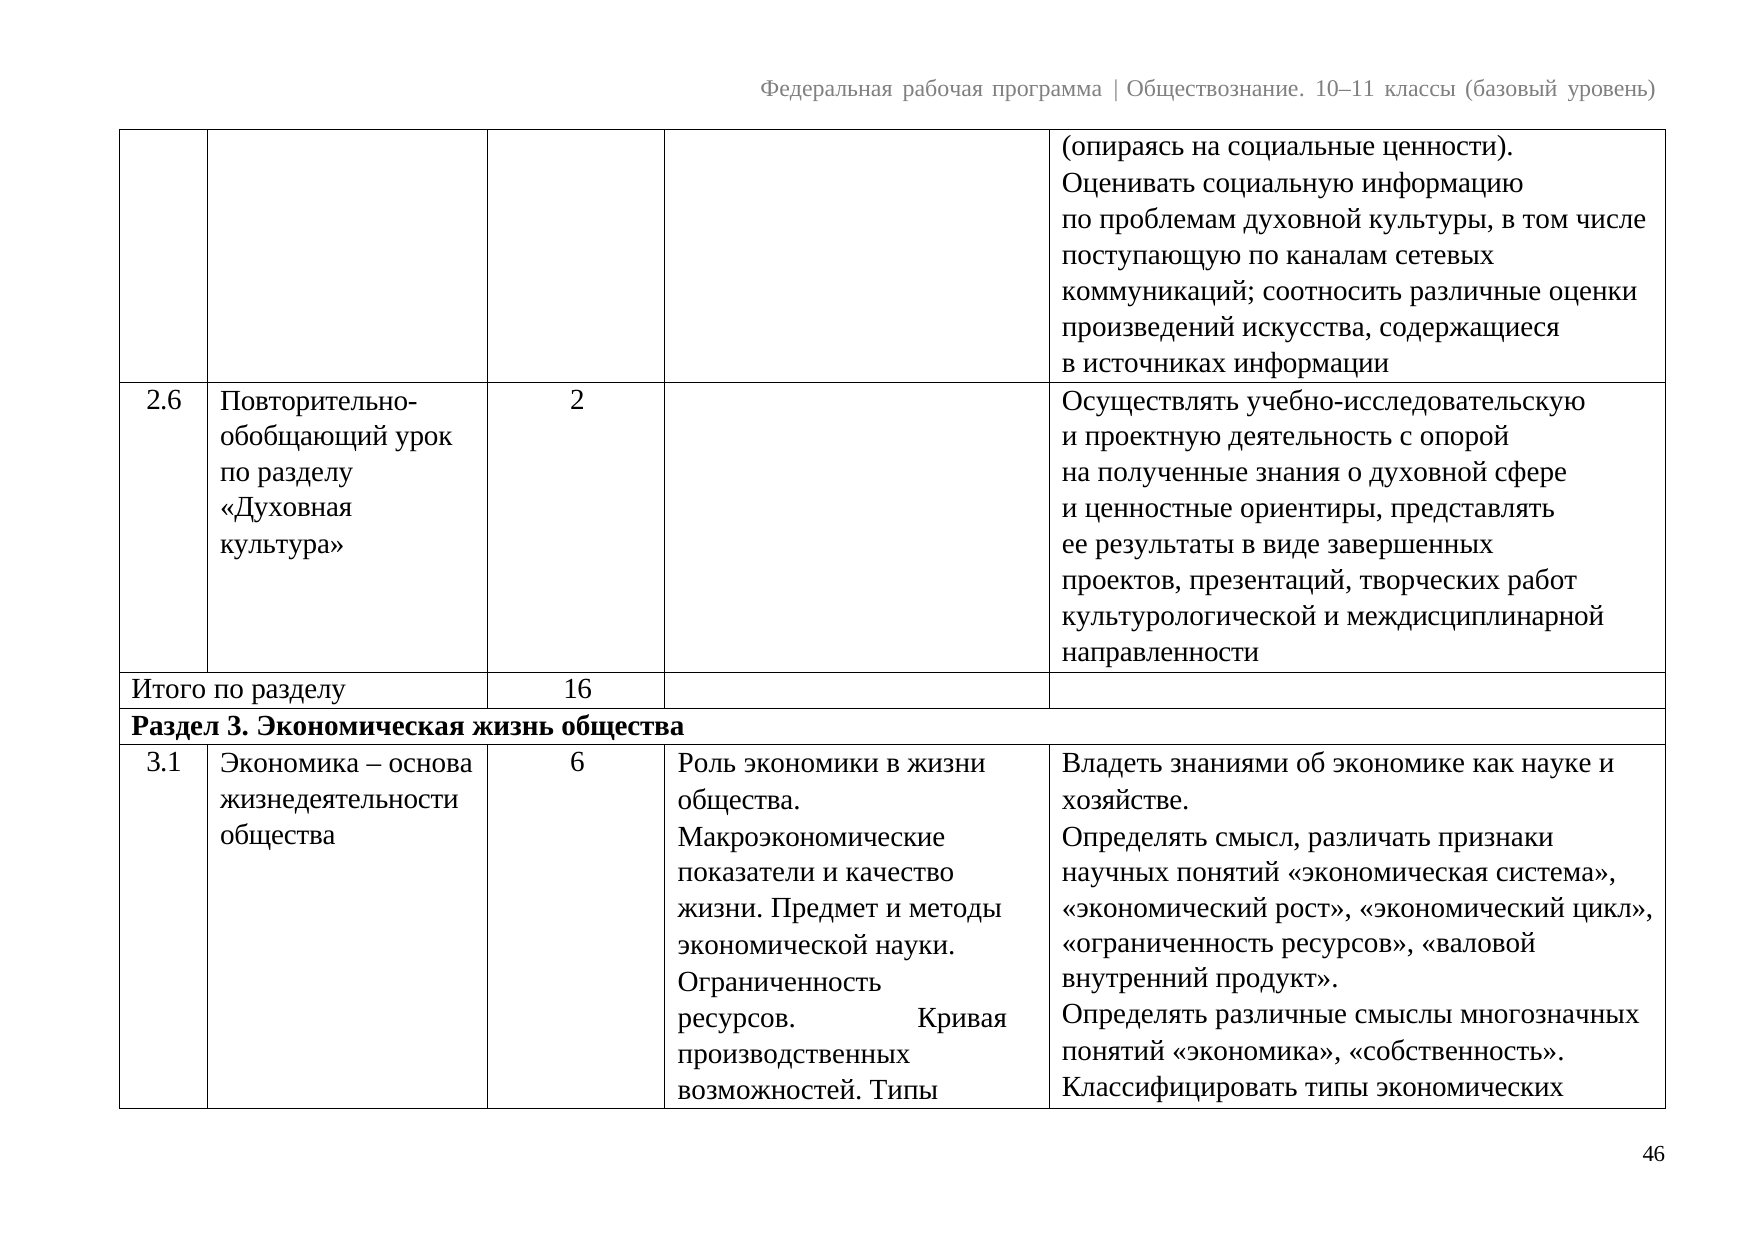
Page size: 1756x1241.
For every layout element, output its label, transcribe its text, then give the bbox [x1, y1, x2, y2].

table_cell [1050, 673, 1665, 708]
table_cell 2.6 [120, 383, 207, 672]
table_cell Раздел 3. Экономическая жизнь общества [120, 709, 1665, 744]
table_header (опираясь на социальные ценности). Оценивать социальную информацию по проблемам духовной культуры, в том числе поступающую по каналам сетевых коммуникаций; соотносить различные оценки произведений искусства, содержащиеся в источниках информации [1050, 130, 1665, 382]
table_cell Осуществлять учебно-исследовательскую и проектную деятельность с опорой на полученные знания о духовной сфере и ценностные ориентиры, представлять ее результаты в виде завершенных проектов, презентаций, творческих работ культурологической и междисциплинарной направленности [1050, 383, 1665, 672]
table_cell Повторительно- обобщающий урок по разделу «Духовная культура» [208, 383, 487, 672]
table_cell [665, 673, 1049, 708]
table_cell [208, 745, 487, 1108]
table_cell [1050, 745, 1665, 1108]
table_header [488, 130, 664, 382]
table_cell [665, 383, 1049, 672]
table_header [665, 130, 1049, 382]
table_cell 6 [488, 745, 664, 1108]
table_header [208, 130, 487, 382]
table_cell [665, 745, 1049, 1108]
table_cell 2 [488, 383, 664, 672]
table_header [120, 130, 207, 382]
table_cell Итого по разделу [120, 673, 487, 708]
table_cell 3.1 [120, 745, 207, 1108]
table_cell 16 [488, 673, 664, 708]
